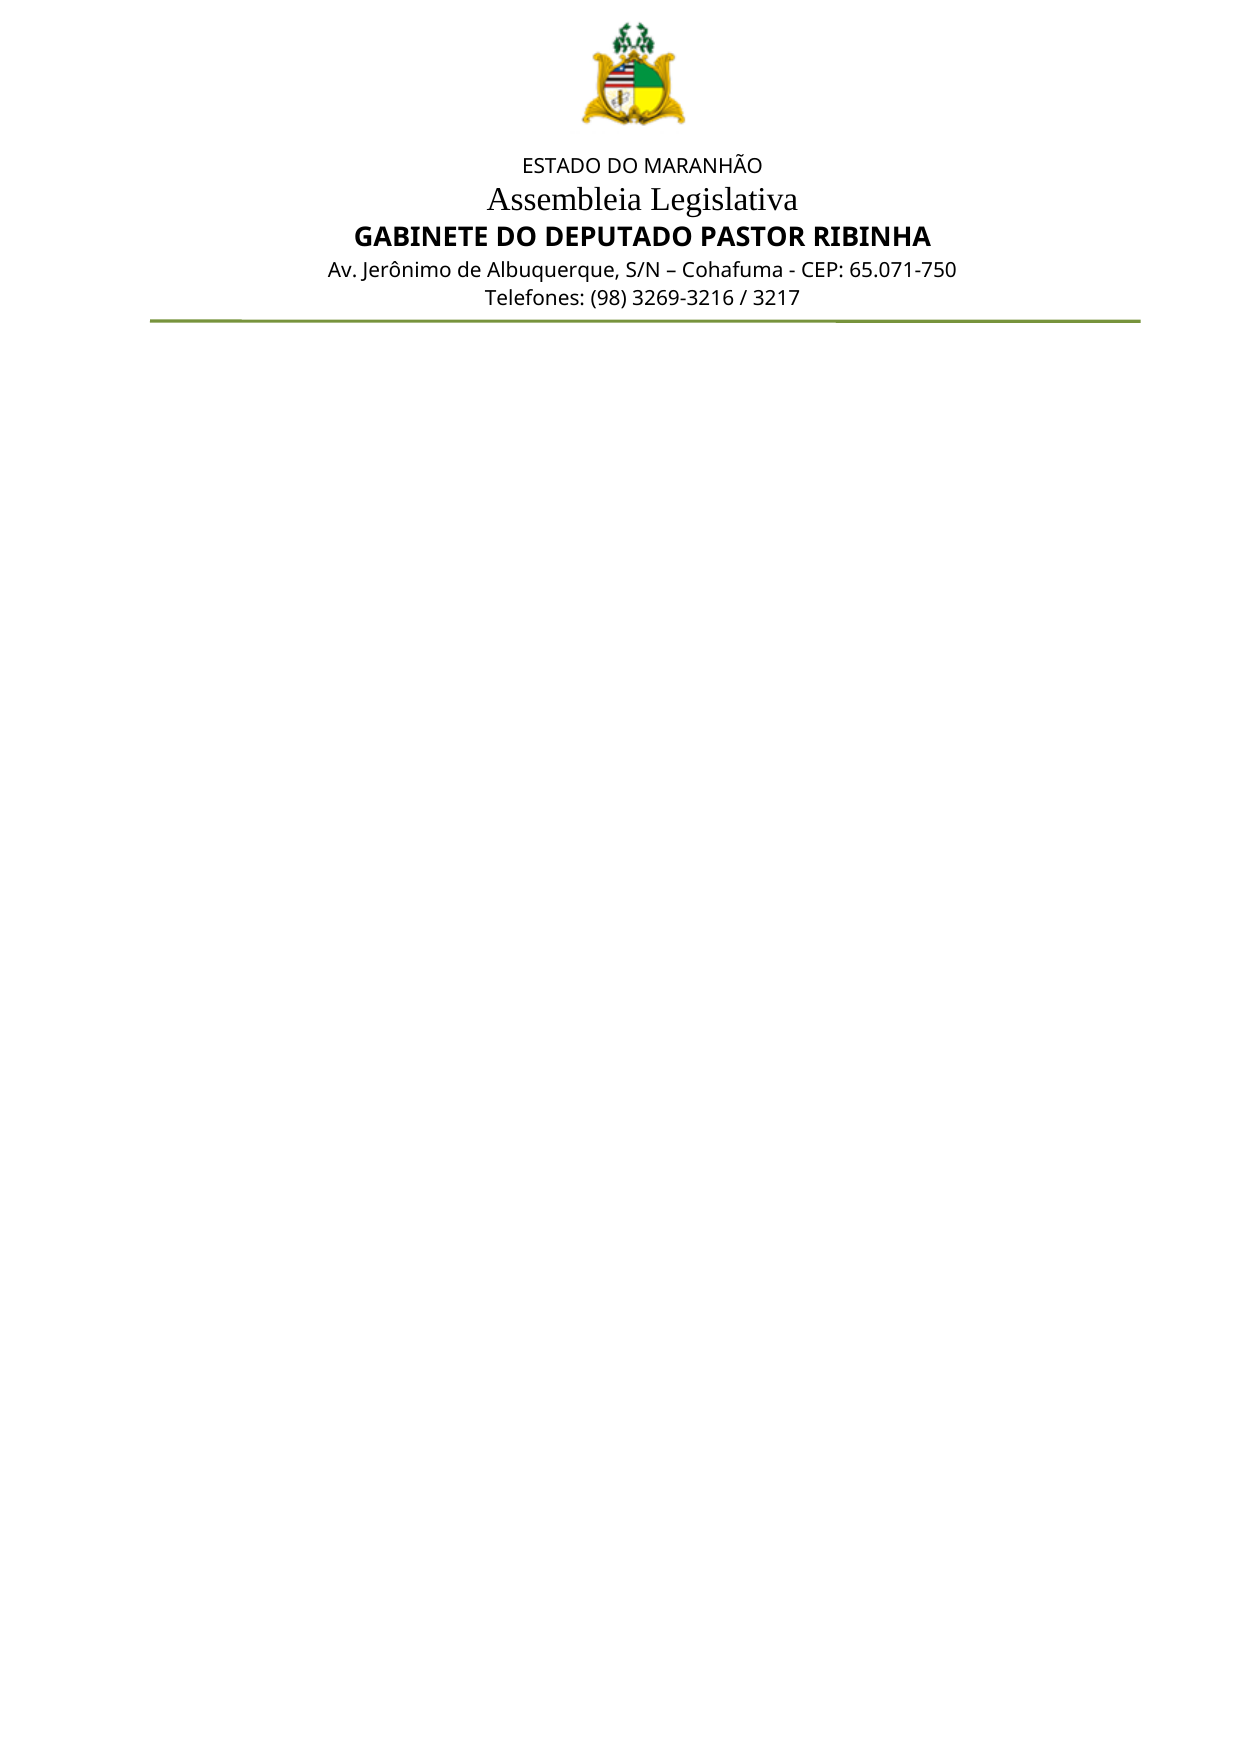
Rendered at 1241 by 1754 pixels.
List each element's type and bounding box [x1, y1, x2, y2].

picture [567, 11, 704, 136]
